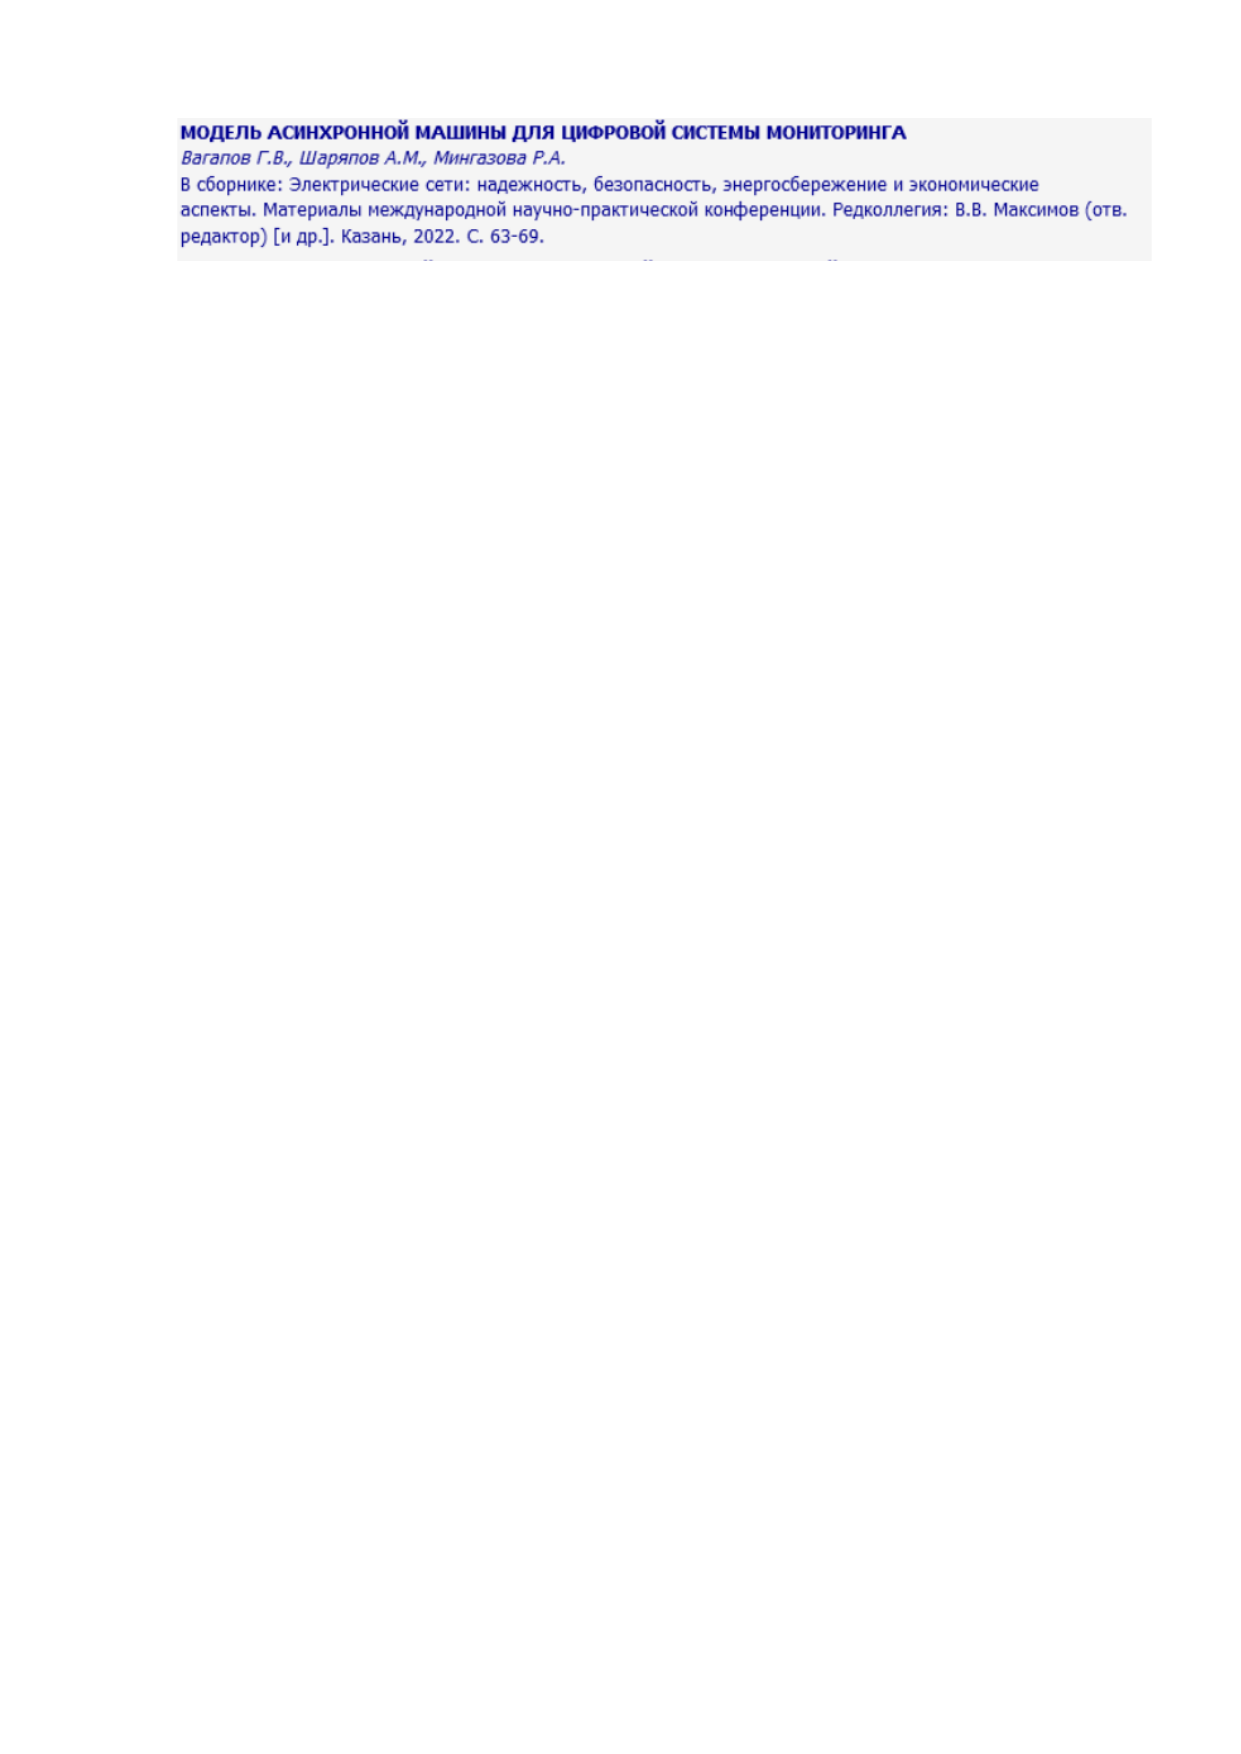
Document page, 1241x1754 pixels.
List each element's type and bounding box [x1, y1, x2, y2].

picture [177, 118, 1152, 261]
